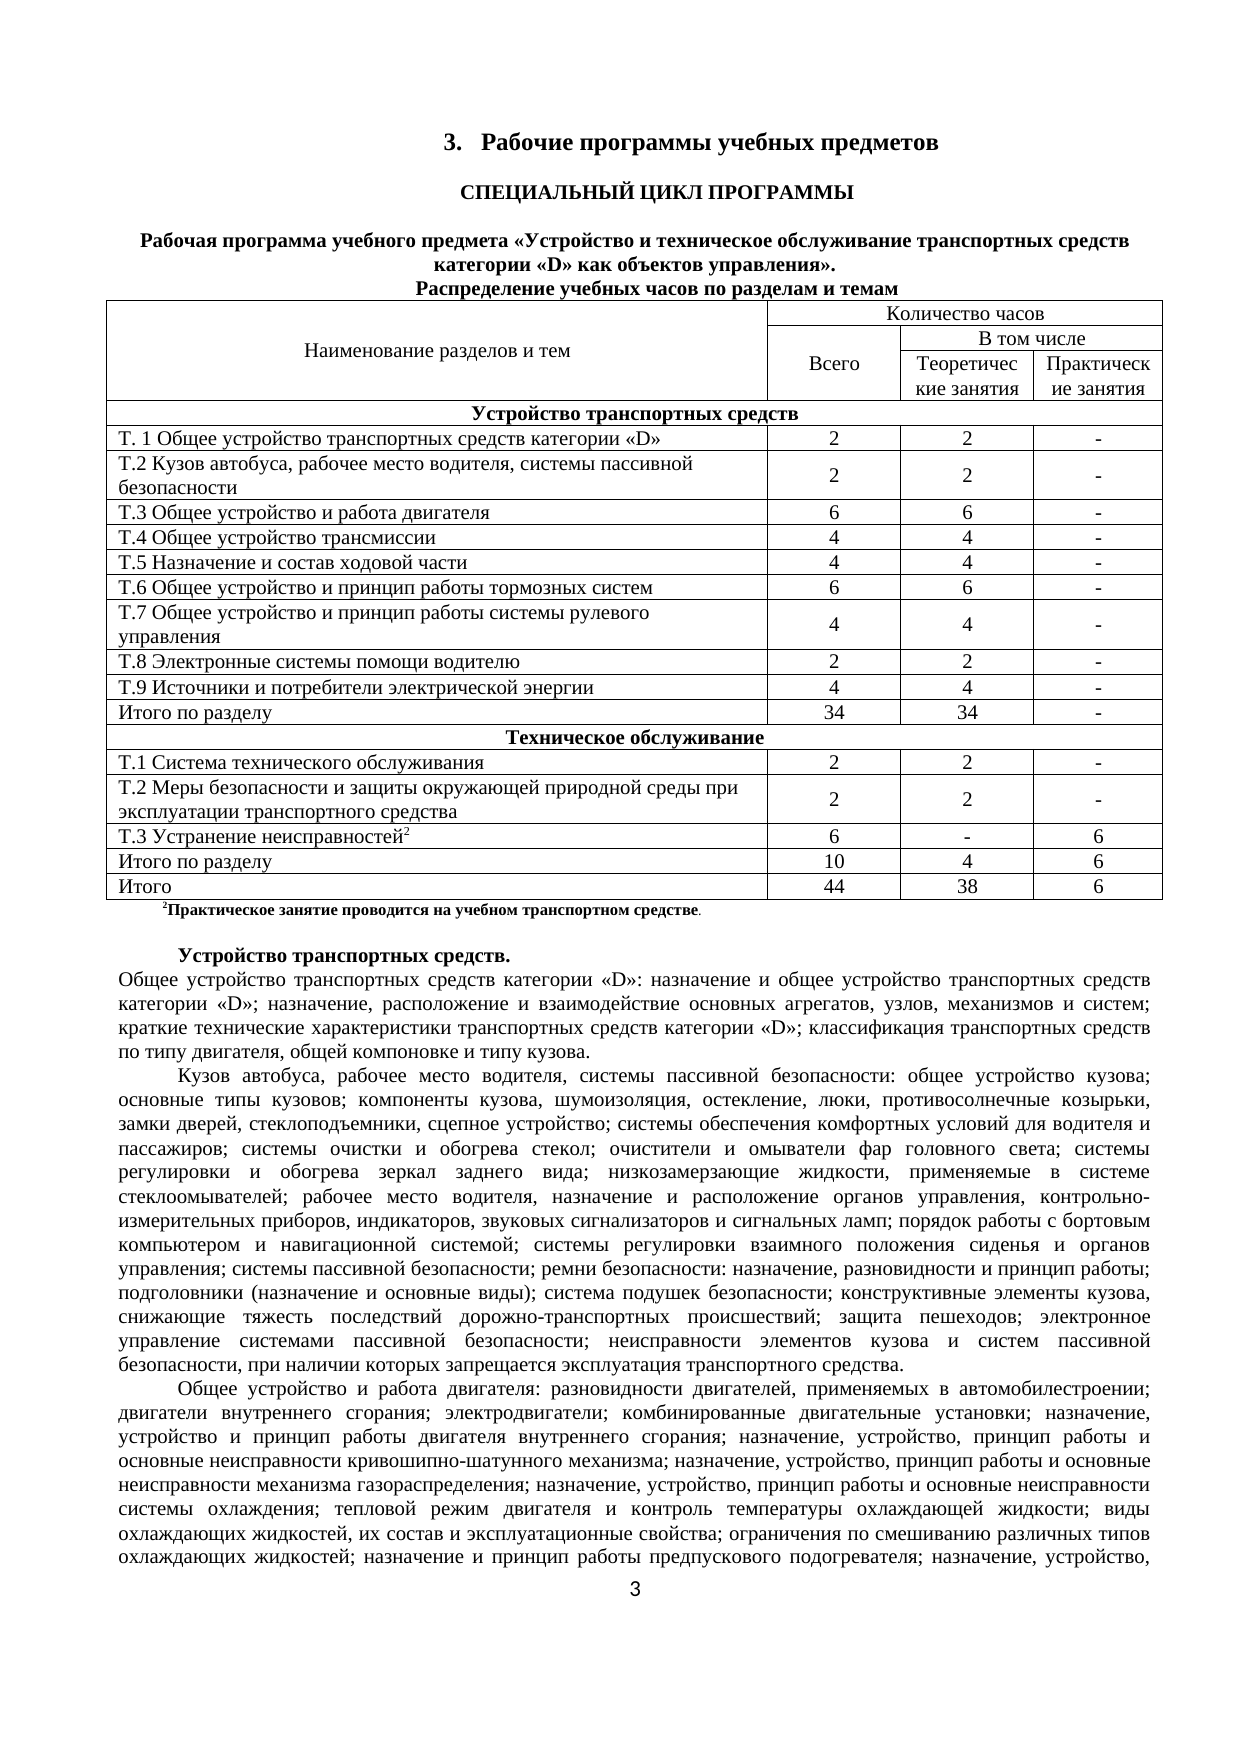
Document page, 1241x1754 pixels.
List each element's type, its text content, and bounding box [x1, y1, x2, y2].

table_cell Итого по разделу [107, 849, 767, 873]
table_cell Практические занятия [1034, 351, 1162, 399]
table_header Количество часов [768, 301, 1162, 325]
table_cell Т.7 Общее устройство и принцип работы системы рулевого управления [107, 600, 767, 648]
text Общее устройство транспортных средств категории «D»: назначение и общее устройство транспортных средств категории «D»; назначение, расположение и взаимодействие основных агрегатов, узлов, механизмов и систем; краткие технические характеристики транспортных средств категории «D»; классификация транспортных средств по типу двигателя, общей компоновке и типу кузова. [118, 967, 1152, 1063]
table_cell Устройство транспортных средств [107, 401, 1162, 424]
table_cell - [1034, 700, 1162, 724]
table_cell - [1034, 775, 1162, 823]
table_cell 34 [768, 700, 900, 724]
table_cell 38 [901, 874, 1033, 898]
table_cell 6 [768, 824, 900, 848]
table_cell Теоретические занятия [901, 351, 1033, 399]
table_cell 6 [1034, 849, 1162, 873]
table_cell - [1034, 650, 1162, 673]
text Устройство транспортных средств. [118, 943, 1152, 967]
table_cell 4 [768, 525, 900, 549]
table_cell 4 [768, 550, 900, 574]
table_cell 4 [901, 849, 1033, 873]
table_cell - [1034, 600, 1162, 648]
table_cell 34 [901, 700, 1033, 724]
text СПЕЦИАЛЬНЫЙ ЦИКЛ ПРОГРАММЫ [118, 180, 1152, 204]
table_cell 4 [901, 550, 1033, 574]
table_cell 6 [1034, 874, 1162, 898]
table_cell 4 [901, 675, 1033, 699]
table_cell 6 [768, 500, 900, 524]
list Рабочие программы учебных предметов [231, 127, 1152, 156]
table_cell 6 [768, 575, 900, 599]
table_cell Т.2 Кузов автобуса, рабочее место водителя, системы пассивной безопасности [107, 451, 767, 499]
table_cell 6 [901, 575, 1033, 599]
table_cell Т.6 Общее устройство и принцип работы тормозных систем [107, 575, 767, 599]
table_cell 4 [901, 600, 1033, 648]
table_cell - [901, 824, 1033, 848]
table_cell - [1034, 675, 1162, 699]
table_cell - [1034, 750, 1162, 774]
table_cell 4 [768, 675, 900, 699]
table_cell 2 [768, 650, 900, 673]
table_cell 4 [901, 525, 1033, 549]
table_cell Т.8 Электронные системы помощи водителю [107, 650, 767, 673]
table_cell 2 [901, 451, 1033, 499]
table_cell 2 [901, 426, 1033, 450]
table_cell Итого по разделу [107, 700, 767, 724]
table_header Наименование разделов и тем [107, 301, 767, 399]
text 2Практическое занятие проводится на учебном транспортном средстве. [118, 900, 1152, 919]
table_cell 2 [768, 750, 900, 774]
table_cell Т.1 Система технического обслуживания [107, 750, 767, 774]
table_cell - [1034, 451, 1162, 499]
table_cell - [1034, 500, 1162, 524]
table_cell 4 [768, 600, 900, 648]
table_cell 10 [768, 849, 900, 873]
text Кузов автобуса, рабочее место водителя, системы пассивной безопасности: общее устройство кузова; основные типы кузовов; компоненты кузова, шумоизоляция, остекление, люки, противосолнечные козырьки, замки дверей, стеклоподъемники, сцепное устройство; системы обеспечения комфортных условий для водителя и пассажиров; системы очистки и обогрева стекол; очистители и омыватели фар головного света; системы регулировки и обогрева зеркал заднего вида; низкозамерзающие жидкости, применяемые в системе стеклоомывателей; рабочее место водителя, назначение и расположение органов управления, контрольно-измерительных приборов, индикаторов, звуковых сигнализаторов и сигнальных ламп; порядок работы с бортовым компьютером и навигационной системой; системы регулировки взаимного положения сиденья и органов управления; системы пассивной безопасности; ремни безопасности: назначение, разновидности и принцип работы; подголовники (назначение и основные виды); система подушек безопасности; конструктивные элементы кузова, снижающие тяжесть последствий дорожно-транспортных происшествий; защита пешеходов; электронное управление системами пассивной безопасности; неисправности элементов кузова и систем пассивной безопасности, при наличии которых запрещается эксплуатация транспортного средства. [118, 1063, 1152, 1376]
table_cell Т.5 Назначение и состав ходовой части [107, 550, 767, 574]
table_cell Т.4 Общее устройство трансмиссии [107, 525, 767, 549]
text Рабочая программа учебного предмета «Устройство и техническое обслуживание транспортных средств категории «D» как объектов управления». [118, 228, 1152, 276]
table_cell 2 [768, 426, 900, 450]
table_cell - [1034, 426, 1162, 450]
table_cell 6 [901, 500, 1033, 524]
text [118, 1376, 1152, 1568]
table_cell 2 [901, 775, 1033, 823]
table_cell 44 [768, 874, 900, 898]
table_cell Итого [107, 874, 767, 898]
table_cell - [1034, 550, 1162, 574]
table_cell 6 [1034, 824, 1162, 848]
table_cell Т. 1 Общее устройство транспортных средств категории «D» [107, 426, 767, 450]
table_cell 2 [768, 451, 900, 499]
table_cell Всего [768, 326, 900, 399]
table_cell 2 [901, 750, 1033, 774]
table_cell Т.3 Устранение неисправностей2 [107, 824, 767, 848]
table_cell - [1034, 575, 1162, 599]
text Распределение учебных часов по разделам и темам [118, 276, 1152, 300]
table_cell Т.2 Меры безопасности и защиты окружающей природной среды при эксплуатации транспортного средства [107, 775, 767, 823]
table_cell Т.9 Источники и потребители электрической энергии [107, 675, 767, 699]
table_cell 2 [901, 650, 1033, 673]
table_cell - [1034, 525, 1162, 549]
table_cell В том числе [901, 326, 1162, 350]
table_cell 2 [768, 775, 900, 823]
table_cell Т.3 Общее устройство и работа двигателя [107, 500, 767, 524]
table_cell Техническое обслуживание [107, 725, 1162, 749]
